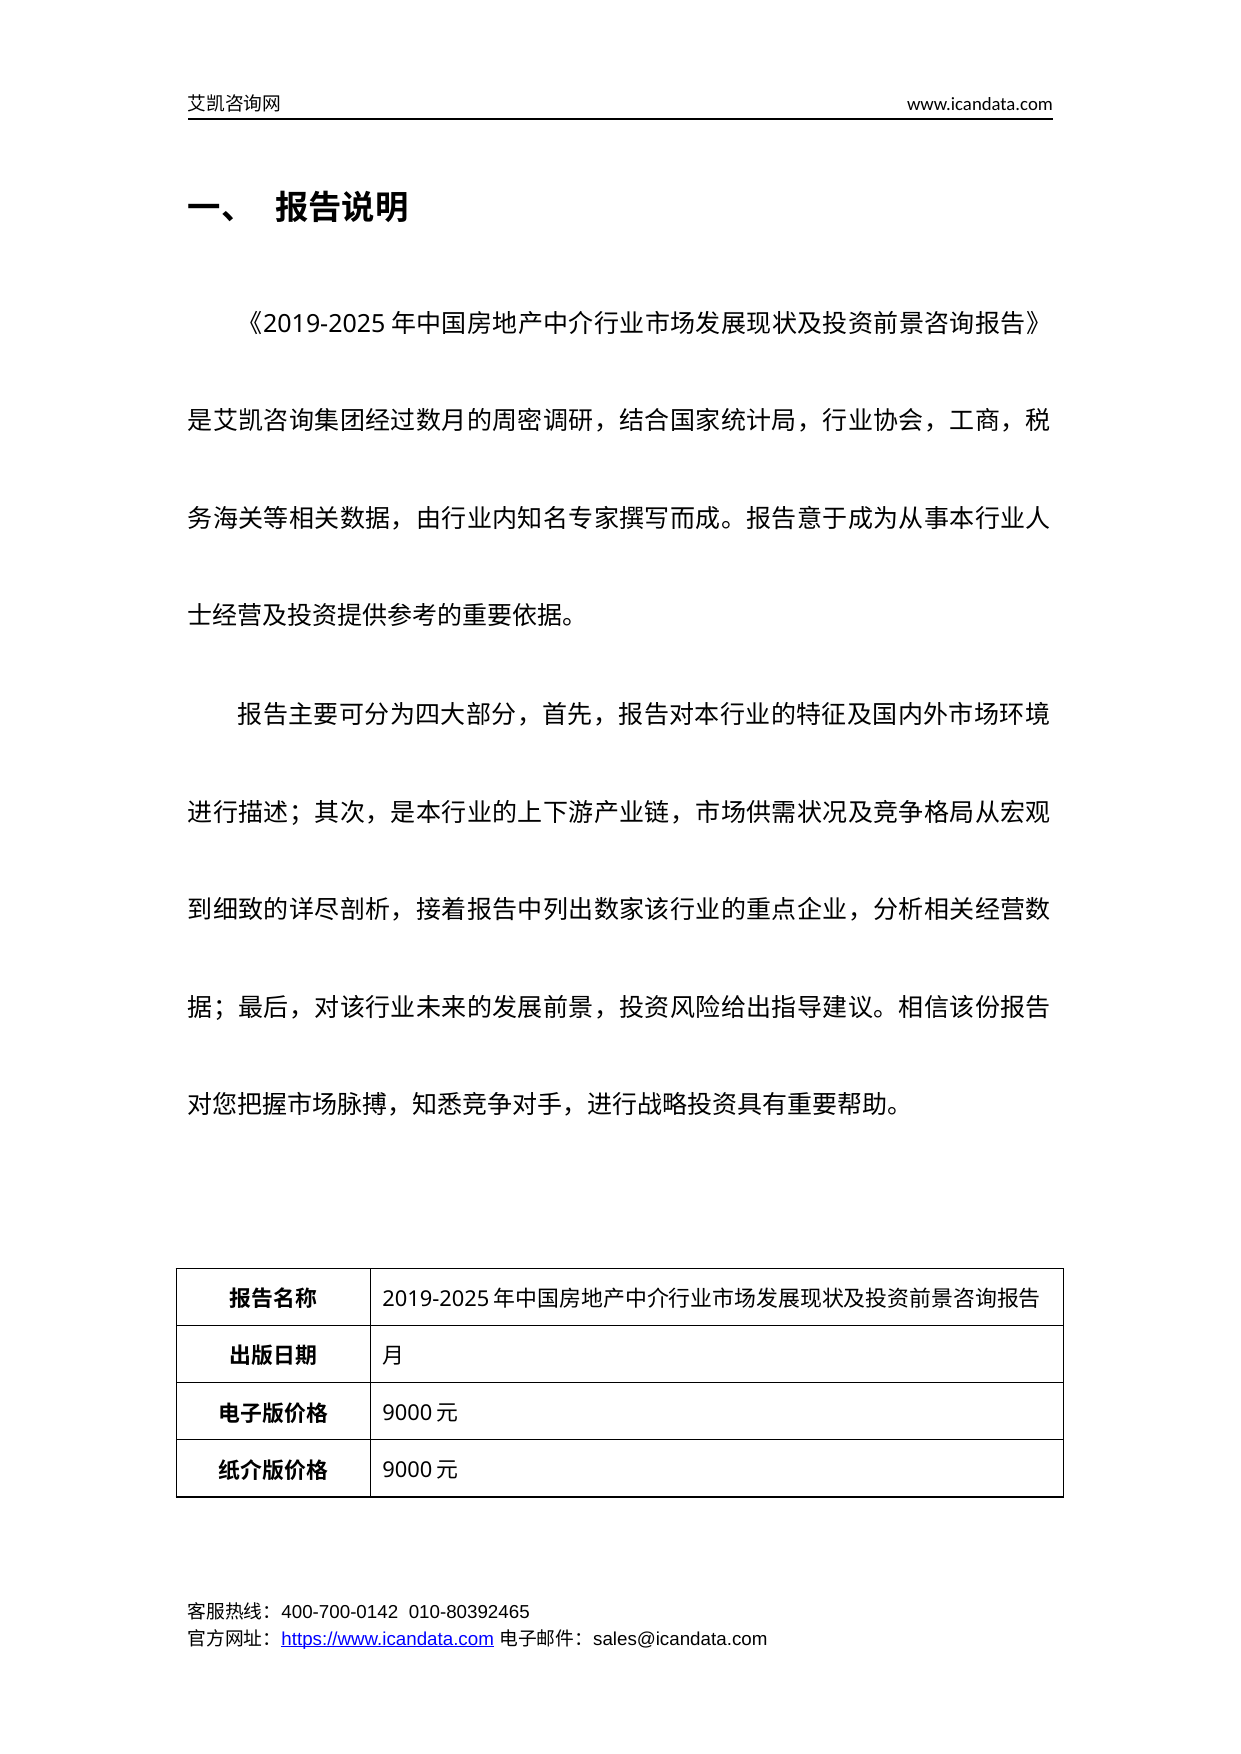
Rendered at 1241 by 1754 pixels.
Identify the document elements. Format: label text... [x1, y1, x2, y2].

text 报告主要可分为四大部分，首先，报告对本行业的特征及国内外市场环境进行描述；其次，是本行业的上下游产业链，市场供需状况及竞争格局从宏观到细致的详尽剖析，接着报告中列出数家该行业的重点企业，分析相关经营数据；最后，对该行业未来的发展前景，投资风险给出指导建议。相信该份报告对您把握市场脉搏，知悉竞争对手，进行战略投资具有重要帮助。 [187, 681, 1053, 1136]
table_cell 月 [371, 1326, 1063, 1382]
table_cell 出版日期 [177, 1326, 370, 1382]
table_header 2019-2025年中国房地产中介行业市场发展现状及投资前景咨询报告 [371, 1269, 1063, 1325]
table_cell 纸介版价格 [177, 1440, 370, 1496]
subtitle 报告说明 [187, 172, 1053, 237]
table_header 报告名称 [177, 1269, 370, 1325]
table_cell 电子版价格 [177, 1383, 370, 1439]
table_cell 9000元 [371, 1383, 1063, 1439]
table_cell 9000元 [371, 1440, 1063, 1496]
text 《2019-2025年中国房地产中介行业市场发展现状及投资前景咨询报告》是艾凯咨询集团经过数月的周密调研，结合国家统计局，行业协会，工商，税务海关等相关数据，由行业内知名专家撰写而成。报告意于成为从事本行业人士经营及投资提供参考的重要依据。 [187, 289, 1053, 646]
